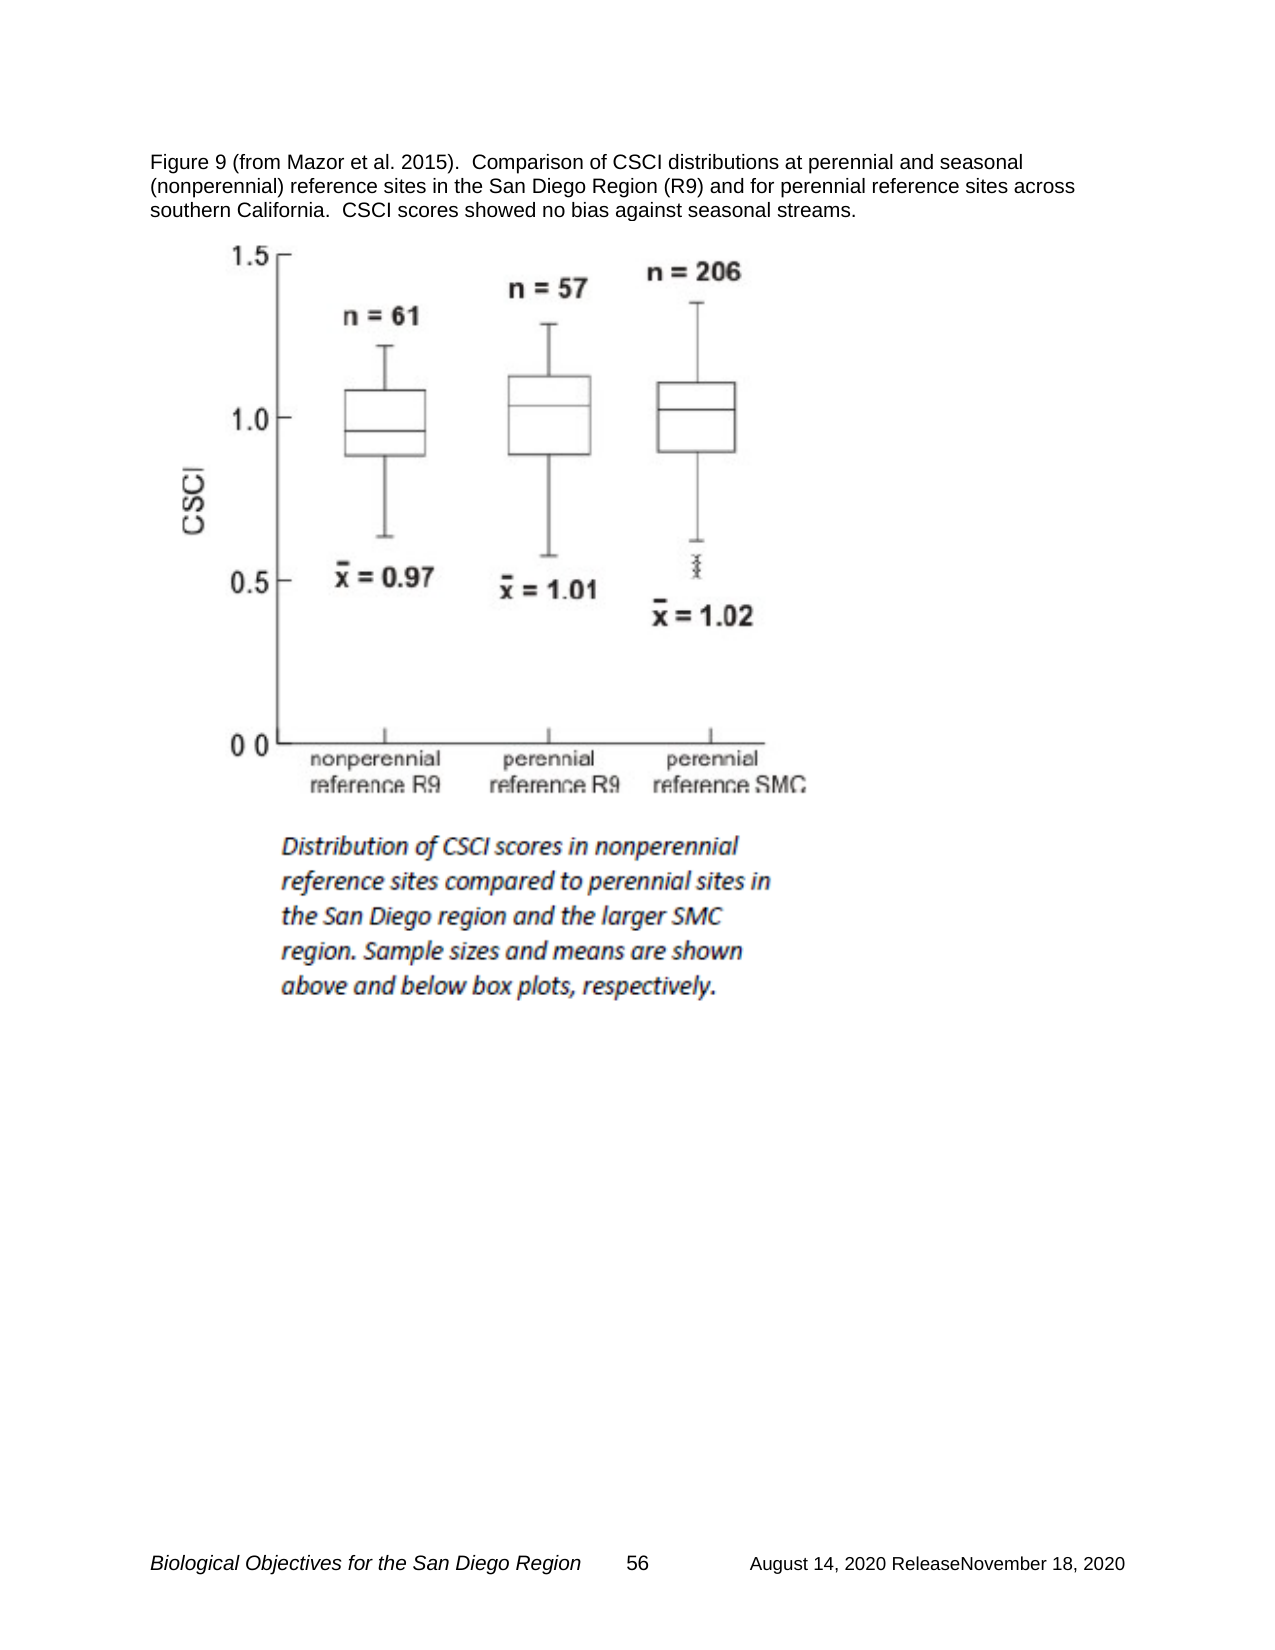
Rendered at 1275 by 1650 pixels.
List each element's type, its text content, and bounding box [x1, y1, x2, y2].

text Figure 9 (from Mazor et al. 2015). Comparison of CSCI distributions at perennial and seasonal (nonperennial) reference sites in the San Diego Region (R9) and for perennial reference sites across southern California. CSCI scores showed no bias against seasonal streams. [150, 150, 1125, 222]
